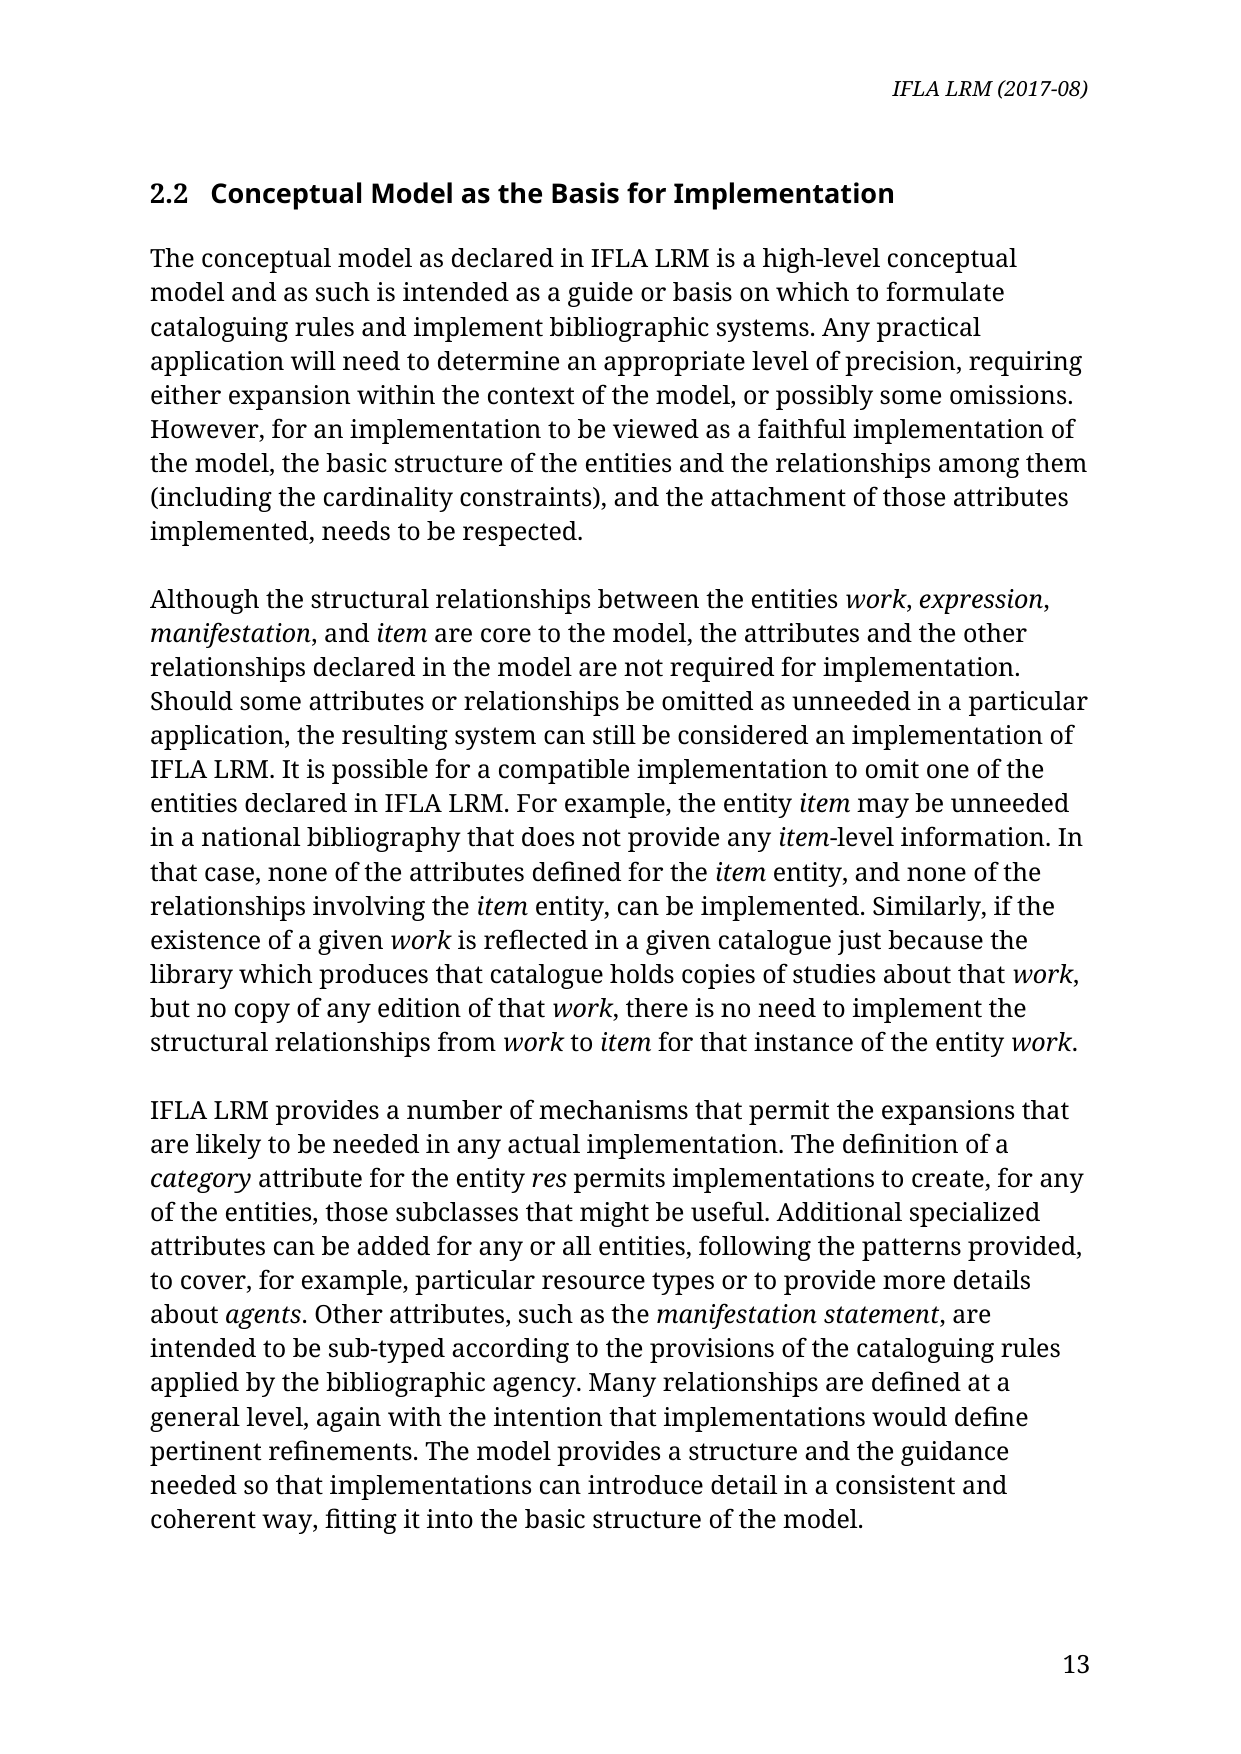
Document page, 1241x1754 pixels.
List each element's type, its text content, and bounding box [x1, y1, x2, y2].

text Although the structural relationships between the entities work, expression, manifestation, and item are core to the model, the attributes and the other relationships declared in the model are not required for implementation. Should some attributes or relationships be omitted as unneeded in a particular application, the resulting system can still be considered an implementation of IFLA LRM. It is possible for a compatible implementation to omit one of the entities declared in IFLA LRM. For example, the entity item may be unneeded in a national bibliography that does not provide any item-level information. In that case, none of the attributes defined for the item entity, and none of the relationships involving the item entity, can be implemented. Similarly, if the existence of a given work is reflected in a given catalogue just because the library which produces that catalogue holds copies of studies about that work, but no copy of any edition of that work, there is no need to implement the structural relationships from work to item for that instance of the entity work. [150, 582, 1090, 1058]
text IFLA LRM provides a number of mechanisms that permit the expansions that are likely to be needed in any actual implementation. The definition of a category attribute for the entity res permits implementations to create, for any of the entities, those subclasses that might be useful. Additional specialized attributes can be added for any or all entities, following the patterns provided, to cover, for example, particular resource types or to provide more details about agents. Other attributes, such as the manifestation statement, are intended to be sub-typed according to the provisions of the cataloguing rules applied by the bibliographic agency. Many relationships are defined at a general level, again with the intention that implementations would define pertinent refinements. The model provides a structure and the guidance needed so that implementations can introduce detail in a consistent and coherent way, fitting it into the basic structure of the model. [150, 1093, 1090, 1535]
subtitle Conceptual Model as the Basis for Implementation [150, 175, 1090, 212]
text The conceptual model as declared in IFLA LRM is a high-level conceptual model and as such is intended as a guide or basis on which to formulate cataloguing rules and implement bibliographic systems. Any practical application will need to determine an appropriate level of precision, requiring either expansion within the context of the model, or possibly some omissions. However, for an implementation to be viewed as a faithful implementation of the model, the basic structure of the entities and the relationships among them (including the cardinality constraints), and the attachment of those attributes implemented, needs to be respected. [150, 241, 1090, 548]
